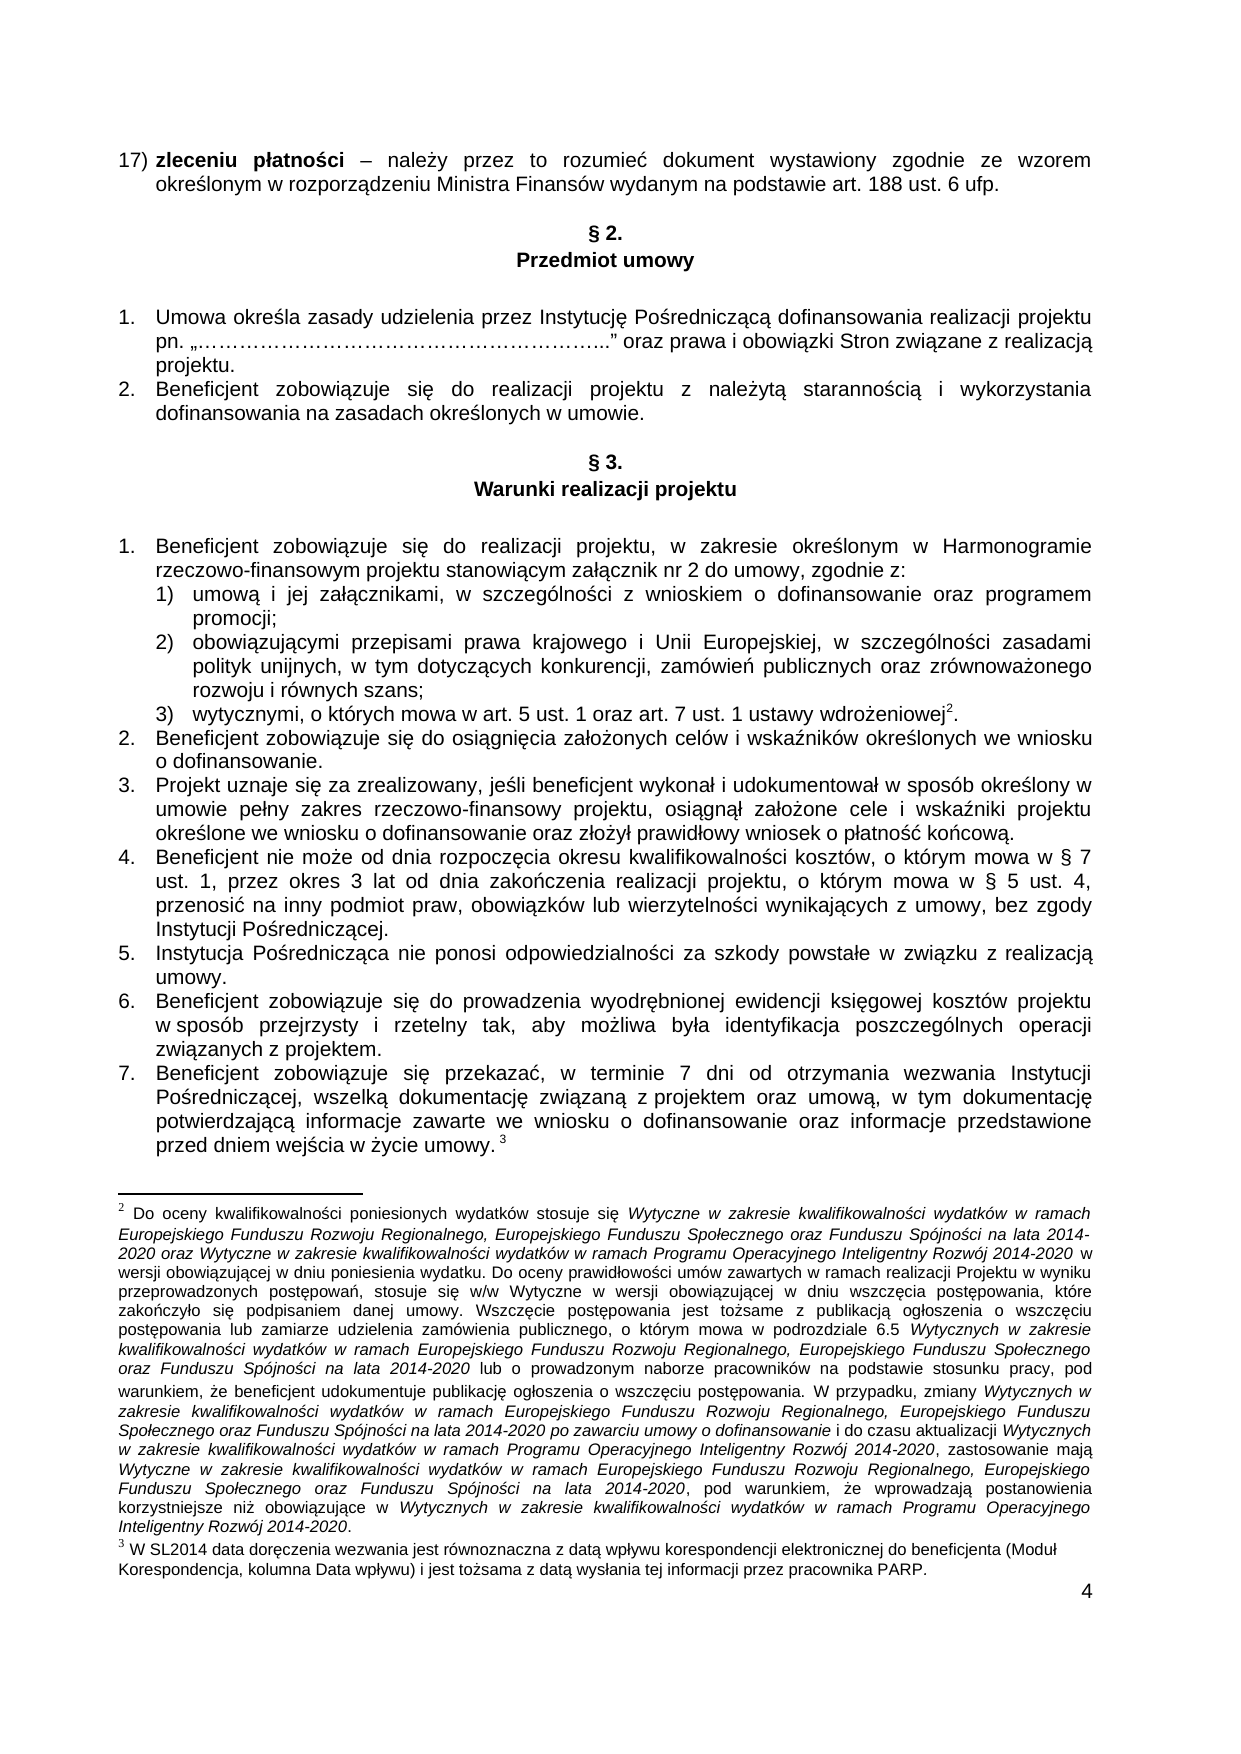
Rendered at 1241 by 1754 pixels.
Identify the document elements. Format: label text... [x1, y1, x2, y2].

list Beneficjent zobowiązuje się przekazać, w terminie 7 dni od otrzymania wezwania Instytucji Pośredniczącej, wszelką dokumentację związaną z projektem oraz umową, w tym dokumentację potwierdzającą informacje zawarte we wniosku o dofinansowanie oraz informacje przedstawione przed dniem wejścia w życie umowy. [118, 1061, 1093, 1157]
list Projekt uznaje się za zrealizowany, jeśli beneficjent wykonał i udokumentował w sposób określony w umowie pełny zakres rzeczowo-finansowy projektu, osiągnął założone cele i wskaźniki projektu określone we wniosku o dofinansowanie oraz złożył prawidłowy wniosek o płatność końcową. [118, 773, 1093, 845]
list Beneficjent zobowiązuje się do prowadzenia wyodrębnionej ewidencji księgowej kosztów projektu w sposób przejrzysty i rzetelny tak, aby możliwa była identyfikacja poszczególnych operacji związanych z projektem. [118, 989, 1093, 1061]
list obowiązującymi przepisami prawa krajowego i Unii Europejskiej, w szczególności zasadami polityk unijnych, w tym dotyczących konkurencji, zamówień publicznych oraz zrównoważonego rozwoju i równych szans; [155, 629, 1093, 701]
list wytycznymi, o których mowa w art. 5 ust. 1 oraz art. 7 ust. 1 ustawy wdrożeniowej. [155, 701, 1093, 725]
list zleceniu płatności – należy przez to rozumieć dokument wystawiony zgodnie ze wzorem określonym w rozporządzeniu Ministra Finansów wydanym na podstawie art. 188 ust. 6 ufp. [118, 148, 1093, 196]
list umową i jej załącznikami, w szczególności z wnioskiem o dofinansowanie oraz programem promocji; [155, 582, 1093, 629]
list Beneficjent zobowiązuje się do osiągnięcia założonych celów i wskaźników określonych we wniosku o dofinansowanie. [118, 725, 1093, 773]
subtitle § 2. Przedmiot umowy [118, 221, 1093, 272]
list Beneficjent zobowiązuje się do realizacji projektu, w zakresie określonym w Harmonogramie rzeczowo-finansowym projektu stanowiącym załącznik nr 2 do umowy, zgodnie z: [118, 534, 1093, 582]
list Instytucja Pośrednicząca nie ponosi odpowiedzialności za szkody powstałe w związku z realizacją umowy. [118, 941, 1093, 989]
list Beneficjent zobowiązuje się do realizacji projektu z należytą starannością i wykorzystania dofinansowania na zasadach określonych w umowie. [118, 377, 1093, 424]
subtitle § 3. Warunki realizacji projektu [118, 449, 1093, 501]
list Umowa określa zasady udzielenia przez Instytucję Pośredniczącą dofinansowania realizacji projektu pn. „…………………………………………………...” oraz prawa i obowiązki Stron związane z realizacją projektu. [118, 305, 1093, 377]
list Beneficjent nie może od dnia rozpoczęcia okresu kwalifikowalności kosztów, o którym mowa w § 7 ust. 1, przez okres 3 lat od dnia zakończenia realizacji projektu, o którym mowa w § 5 ust. 4, przenosić na inny podmiot praw, obowiązków lub wierzytelności wynikających z umowy, bez zgody Instytucji Pośredniczącej. [118, 845, 1093, 941]
